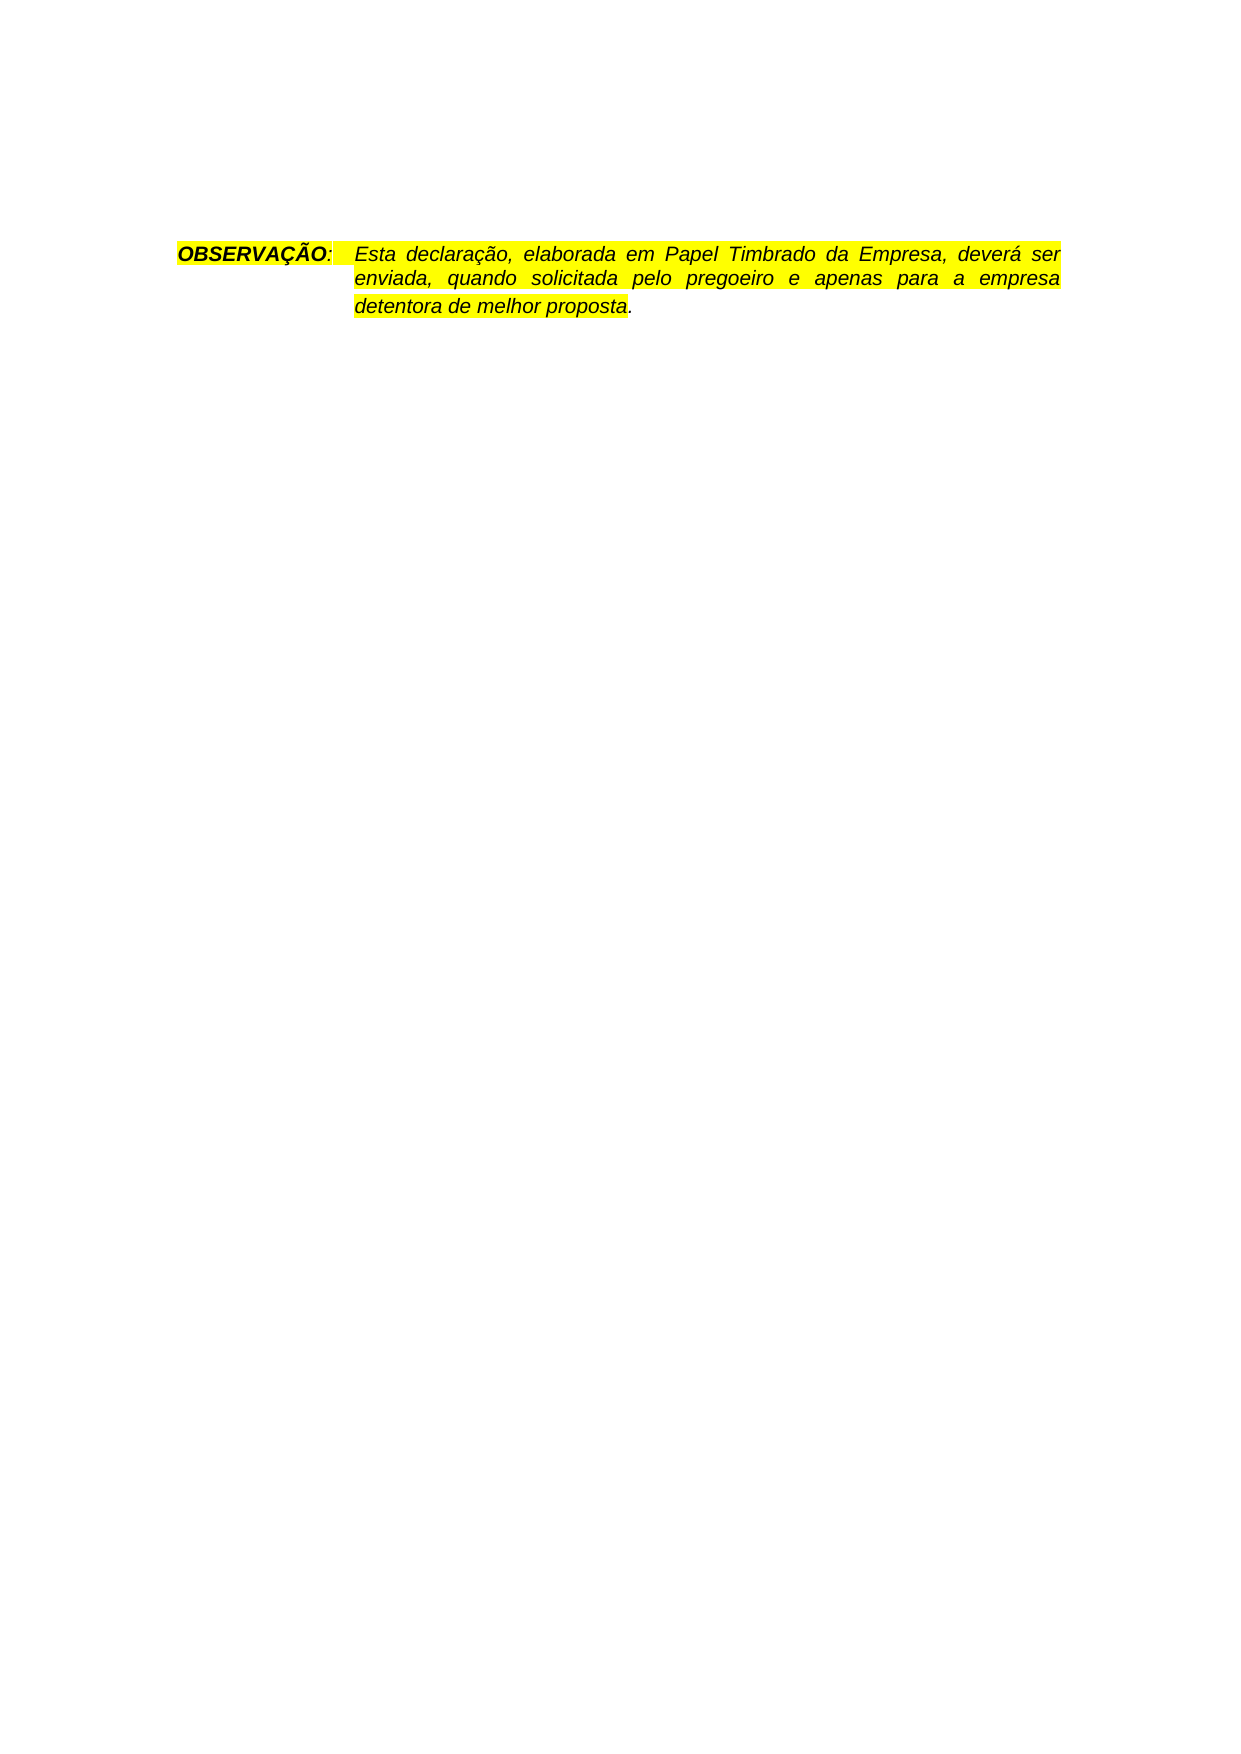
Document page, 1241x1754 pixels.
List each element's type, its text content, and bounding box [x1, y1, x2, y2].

text OBSERVAÇÃO: Esta declaração, elaborada em Papel Timbrado da Empresa, deverá ser enviada, quando solicitada pelo pregoeiro e apenas para a empresa detentora de melhor proposta. [177, 241, 1063, 321]
